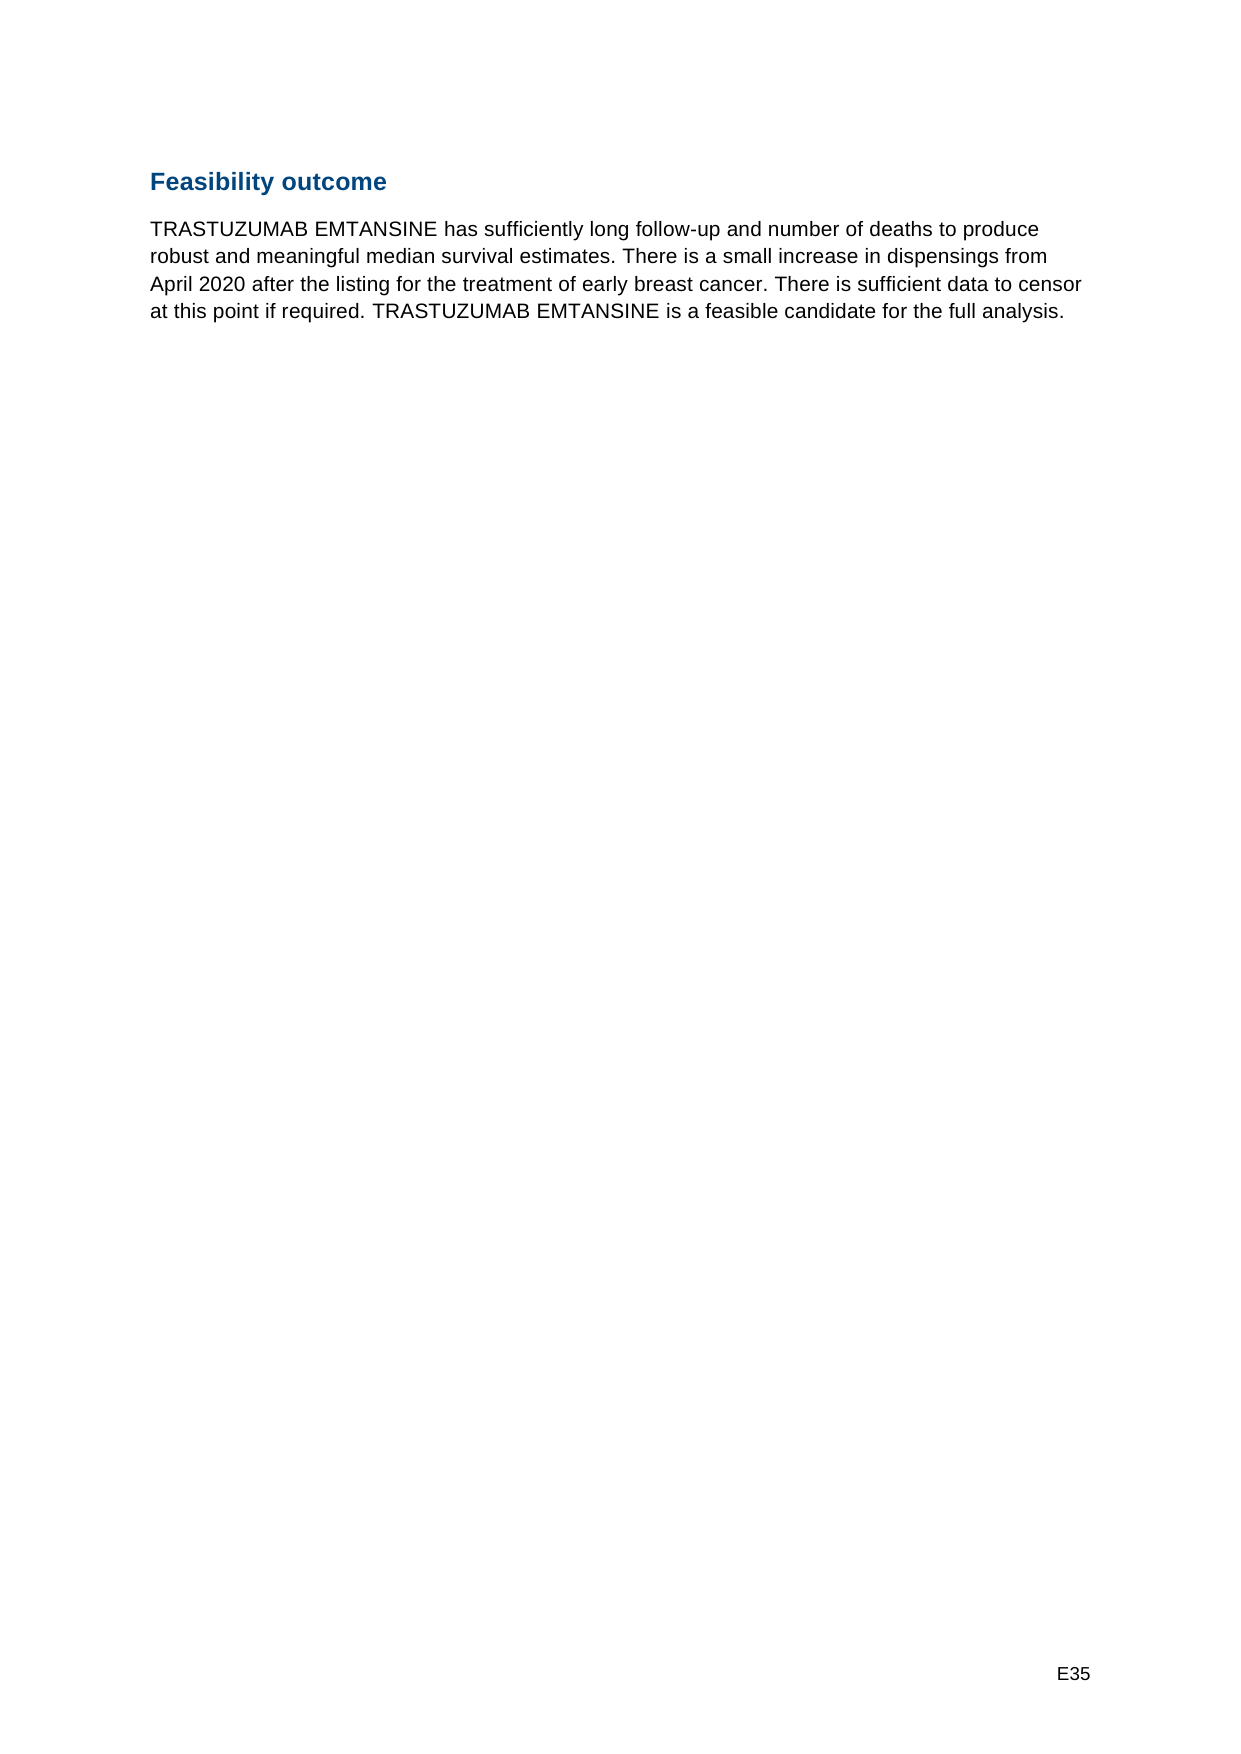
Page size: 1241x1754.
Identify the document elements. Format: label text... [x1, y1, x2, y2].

text Feasibility outcome [150, 167, 1090, 195]
text TRASTUZUMAB EMTANSINE has sufficiently long follow-up and number of deaths to produce robust and meaningful median survival estimates. There is a small increase in dispensings from April 2020 after the listing for the treatment of early breast cancer. There is sufficient data to censor at this point if required. TRASTUZUMAB EMTANSINE is a feasible candidate for the full analysis. [150, 216, 1090, 323]
